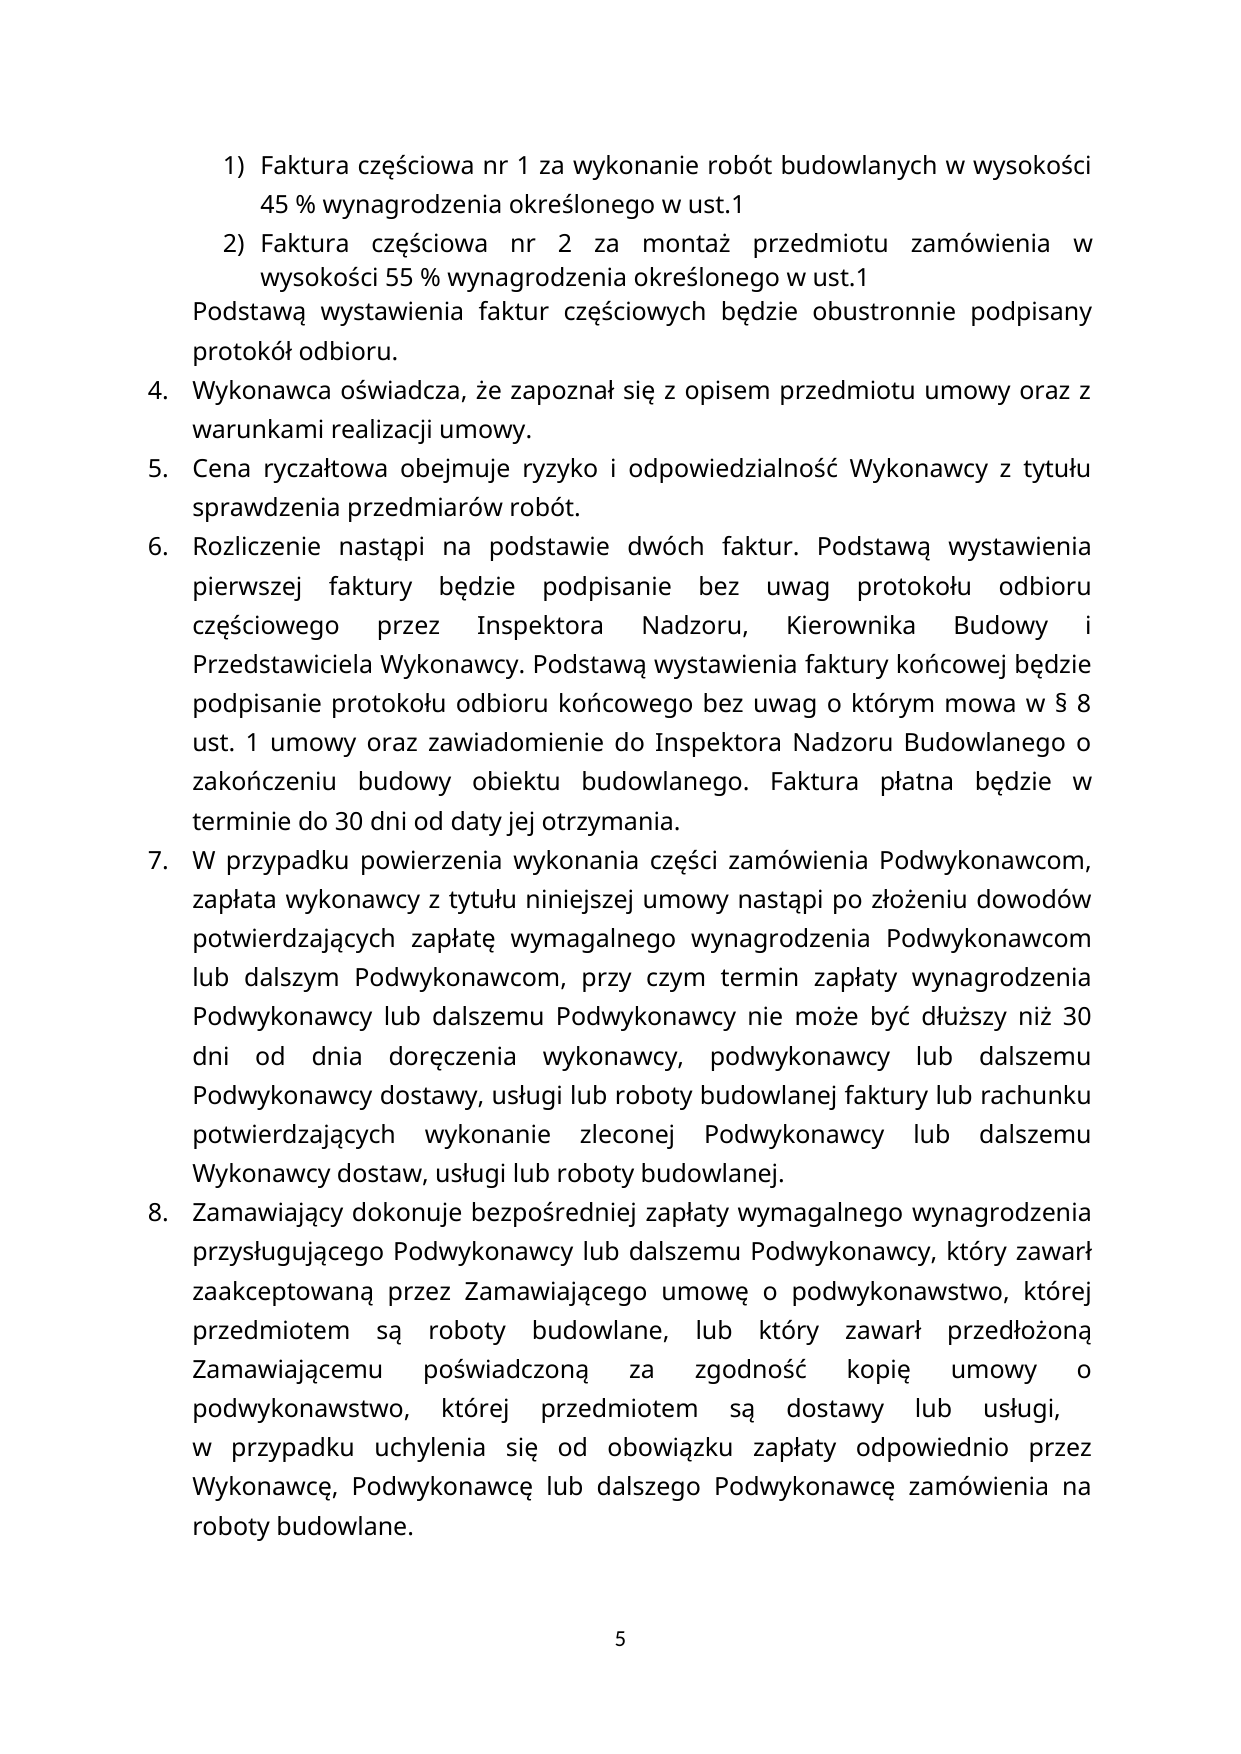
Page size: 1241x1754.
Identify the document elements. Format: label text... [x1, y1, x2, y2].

list Wykonawca oświadcza, że zapoznał się z opisem przedmiotu umowy oraz z warunkami realizacji umowy. [148, 372, 1093, 446]
list W przypadku powierzenia wykonania części zamówienia Podwykonawcom, zapłata wykonawcy z tytułu niniejszej umowy nastąpi po złożeniu dowodów potwierdzających zapłatę wymagalnego wynagrodzenia Podwykonawcom lub dalszym Podwykonawcom, przy czym termin zapłaty wynagrodzenia Podwykonawcy lub dalszemu Podwykonawcy nie może być dłuższy niż 30 dni od dnia doręczenia wykonawcy, podwykonawcy lub dalszemu Podwykonawcy dostawy, usługi lub roboty budowlanej faktury lub rachunku potwierdzających wykonanie zleconej Podwykonawcy lub dalszemu Wykonawcy dostaw, usługi lub roboty budowlanej. [148, 842, 1093, 1190]
list Faktura częściowa nr 1 za wykonanie robót budowlanych w wysokości 45 % wynagrodzenia określonego w ust.1 [223, 148, 1093, 221]
list Faktura częściowa nr 2 za montaż przedmiotu zamówienia w wysokości 55 % wynagrodzenia określonego w ust.1 [223, 226, 1093, 294]
list Cena ryczałtowa obejmuje ryzyko i odpowiedzialność Wykonawcy z tytułu sprawdzenia przedmiarów robót. [148, 451, 1093, 524]
list Podstawą wystawienia faktur częściowych będzie obustronnie podpisany protokół odbioru. [192, 294, 1093, 367]
list Zamawiający dokonuje bezpośredniej zapłaty wymagalnego wynagrodzenia przysługującego Podwykonawcy lub dalszemu Podwykonawcy, który zawarł zaakceptowaną przez Zamawiającego umowę o podwykonawstwo, której przedmiotem są roboty budowlane, lub który zawarł przedłożoną Zamawiającemu poświadczoną za zgodność kopię umowy o podwykonawstwo, której przedmiotem są dostawy lub usługi, w przypadku uchylenia się od obowiązku zapłaty odpowiednio przez Wykonawcę, Podwykonawcę lub dalszego Podwykonawcę zamówienia na roboty budowlane. [148, 1195, 1093, 1542]
list Rozliczenie nastąpi na podstawie dwóch faktur. Podstawą wystawienia pierwszej faktury będzie podpisanie bez uwag protokołu odbioru częściowego przez Inspektora Nadzoru, Kierownika Budowy i Przedstawiciela Wykonawcy. Podstawą wystawienia faktury końcowej będzie podpisanie protokołu odbioru końcowego bez uwag o którym mowa w § 8 ust. 1 umowy oraz zawiadomienie do Inspektora Nadzoru Budowlanego o zakończeniu budowy obiektu budowlanego. Faktura płatna będzie w terminie do 30 dni od daty jej otrzymania. [148, 529, 1093, 837]
